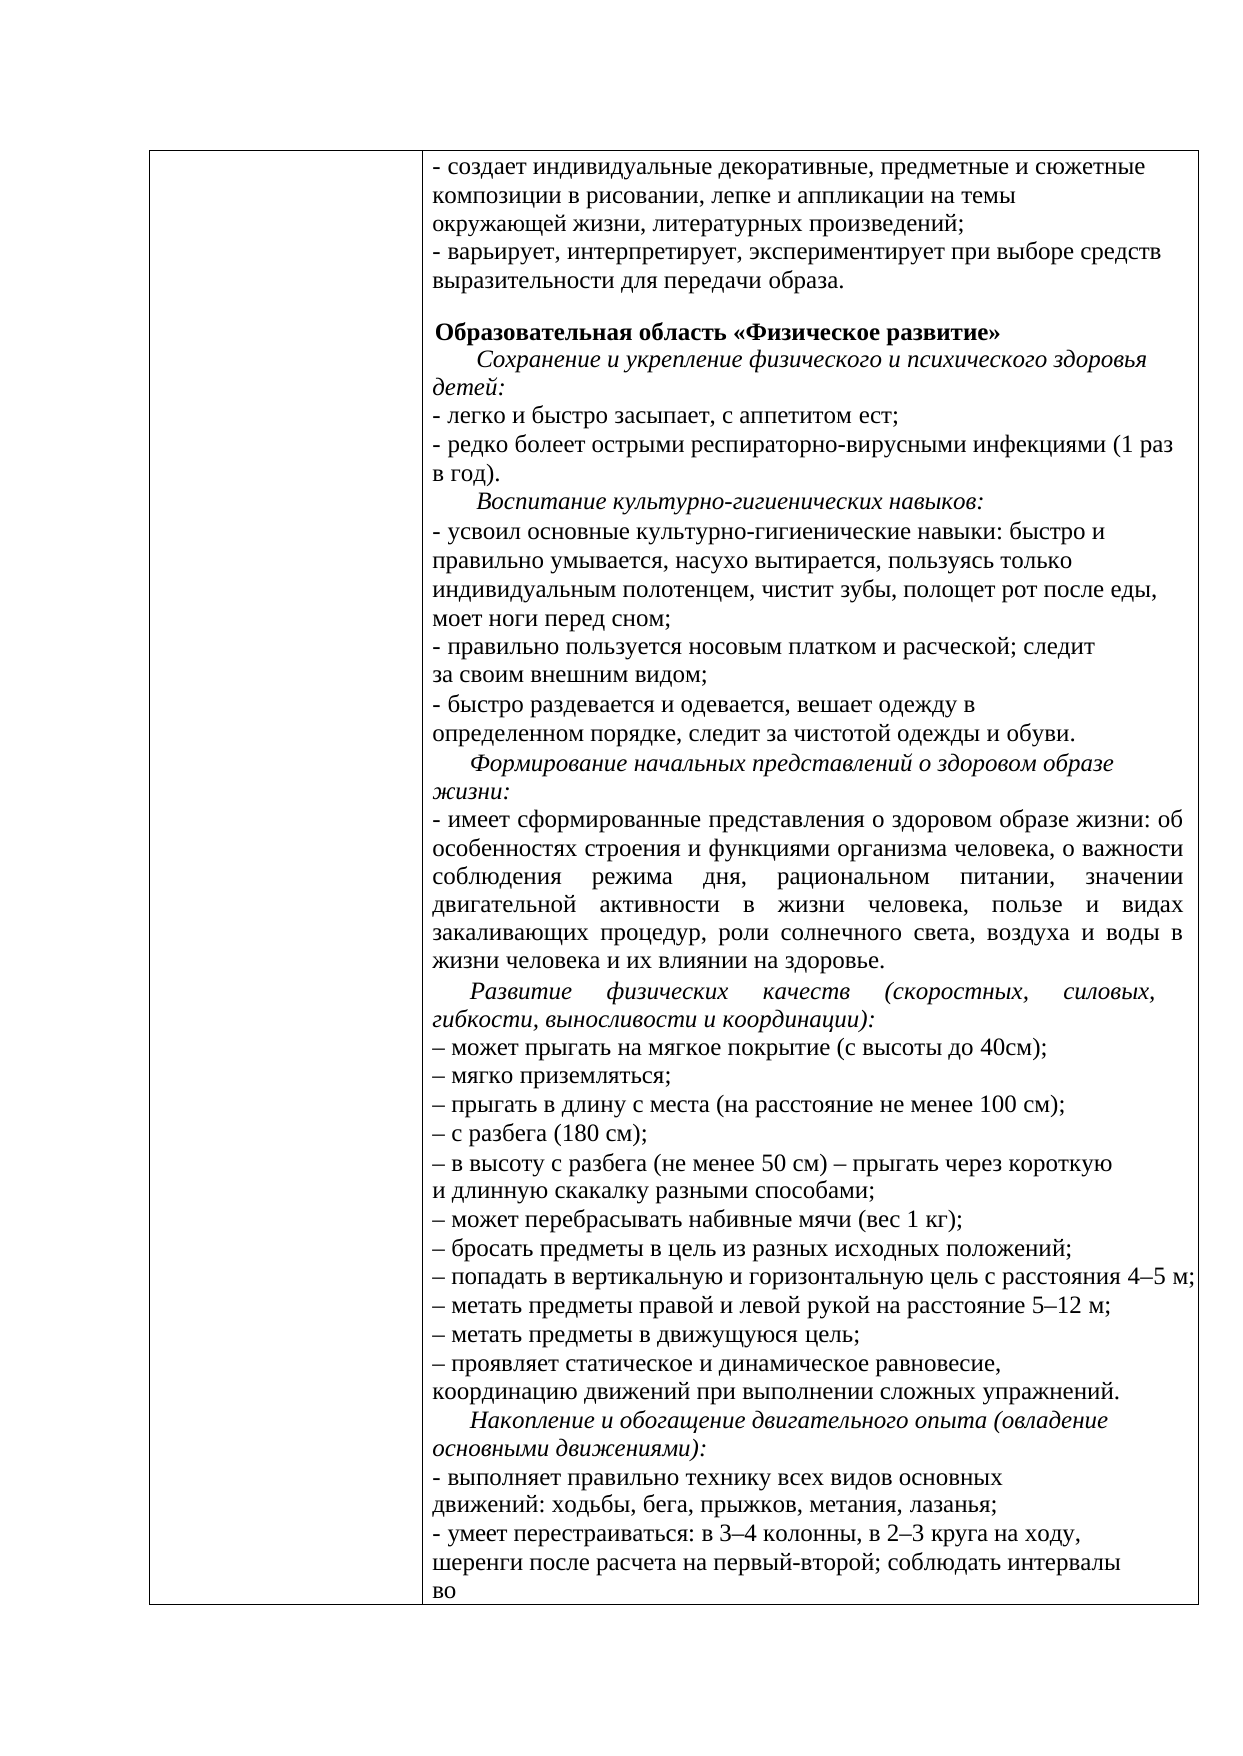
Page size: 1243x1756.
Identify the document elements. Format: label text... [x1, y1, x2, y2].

table_header создает индивидуальные декоративные, предметные и сюжетные композиции в рисовании, лепке и аппликации на темы окружающей жизни, литературных произведений; варьирует, интерпретирует, экспериментирует при выборе средств выразительности для передачи образа. Образовательная область «Физическое развитие» Сохранение и укрепление физического и психического здоровья детей: легко и быстро засыпает, с аппетитом ест; редко болеет острыми респираторно-вирусными инфекциями (1 раз в год). Воспитание культурно-гигиенических навыков: усвоил основные культурно-гигиенические навыки: быстро и правильно умывается, насухо вытирается, пользуясь только индивидуальным полотенцем, чистит зубы, полощет рот после еды, моет ноги перед сном; правильно пользуется носовым платком и расческой; следит за своим внешним видом; быстро раздевается и одевается, вешает одежду в определенном порядке, следит за чистотой одежды и обуви. Формирование начальных представлений о здоровом образе жизни: - имеет сформированные представления о здоровом образе жизни: об особенностях строения и функциями организма человека, о важности соблюдения режима дня, рациональном питании, значении двигательной активности в жизни человека, пользе и видах закаливающих процедур, роли солнечного света, воздуха и воды в жизни человека и их влиянии на здоровье. Развитие физических качеств (скоростных, силовых, гибкости, выносливости и координации): может прыгать на мягкое покрытие (с высоты до 40см); мягко приземляться; прыгать в длину с места (на расстояние не менее 100 см); с разбега (180 см); в высоту с разбега (не менее 50 см) – прыгать через короткую и длинную скакалку разными способами; может перебрасывать набивные мячи (вес 1 кг); бросать предметы в цель из разных исходных положений; попадать в вертикальную и горизонтальную цель с расстояния 4–5 м; метать предметы правой и левой рукой на расстояние 5–12 м; метать предметы в движущуюся цель; проявляет статическое и динамическое равновесие, координацию движений при выполнении сложных упражнений. Накопление и обогащение двигательного опыта (овладение основными движениями): выполняет правильно технику всех видов основных движений: ходьбы, бега, прыжков, метания, лазанья; умеет перестраиваться: в 3–4 колонны, в 2–3 круга на ходу, шеренги после расчета на первый-второй; соблюдать интервалы во [423, 151, 1198, 1604]
table_header [150, 151, 422, 1604]
